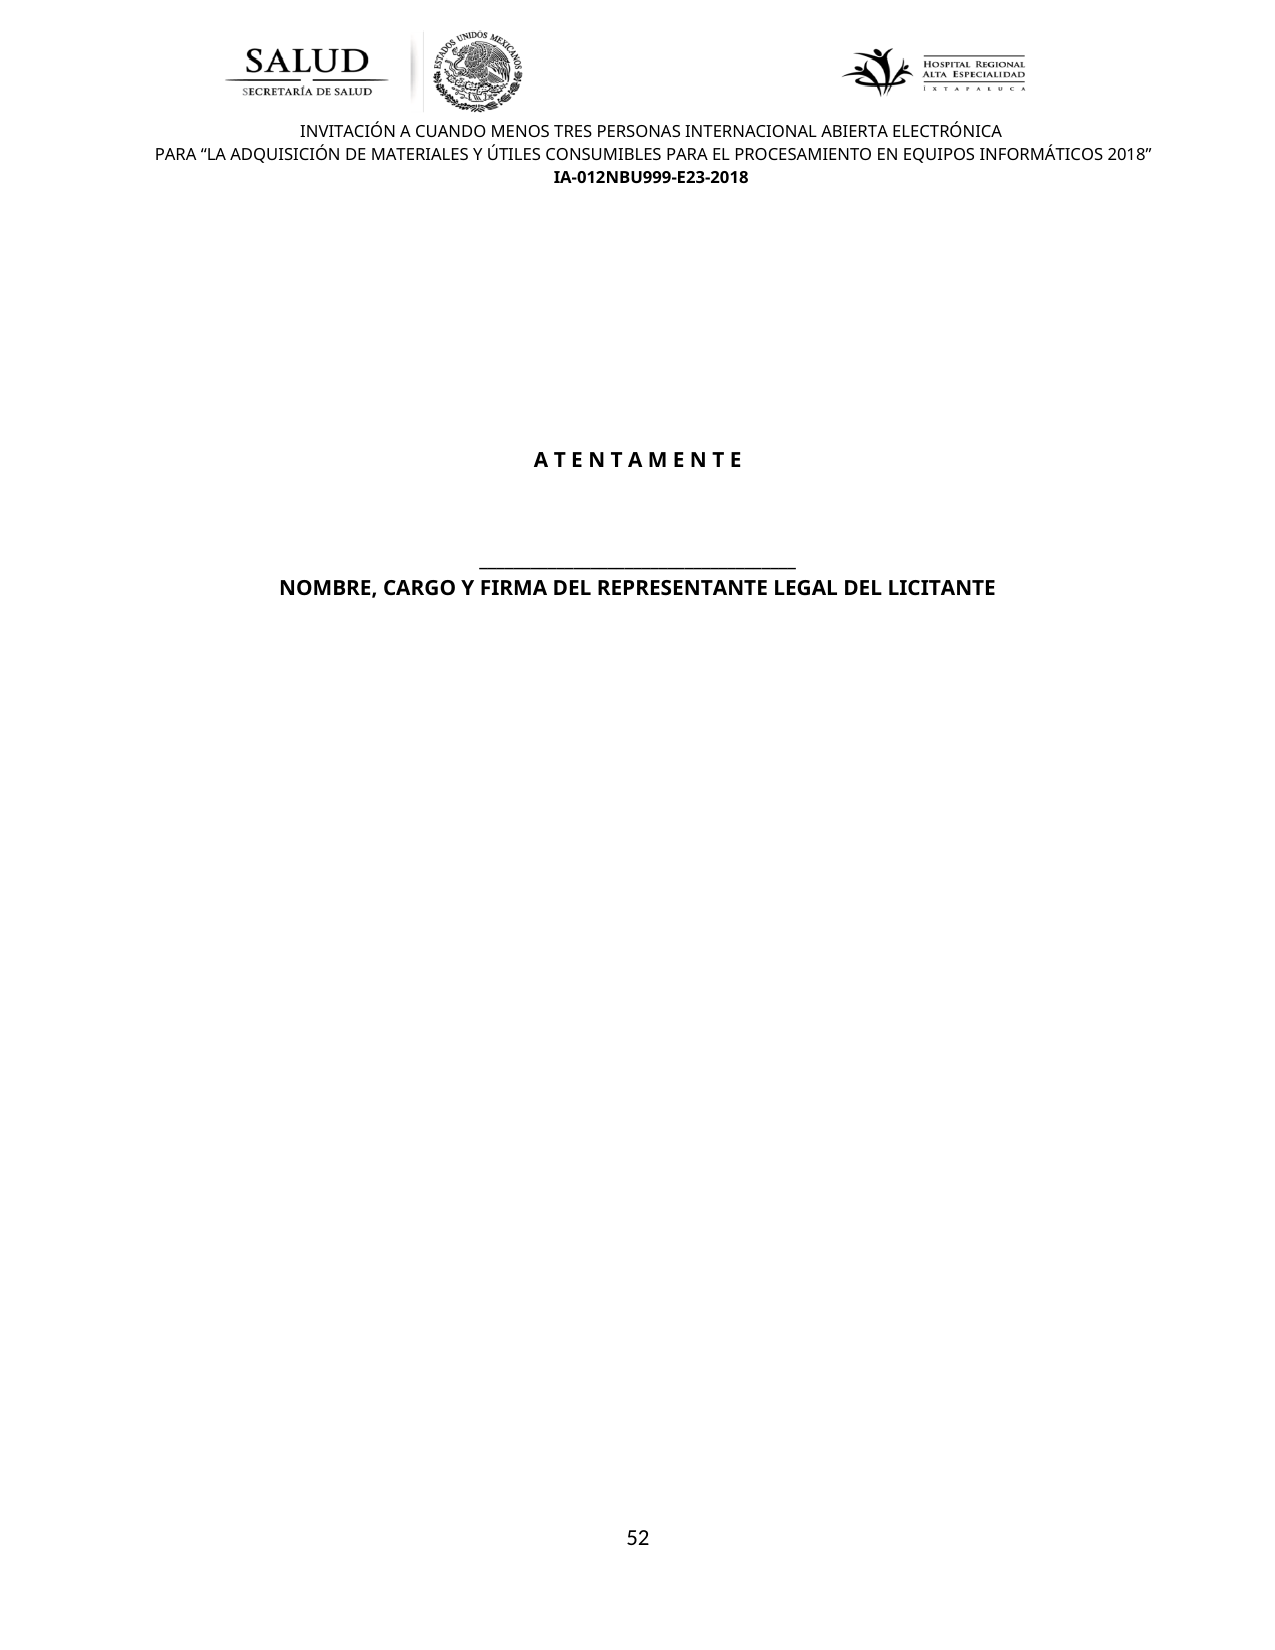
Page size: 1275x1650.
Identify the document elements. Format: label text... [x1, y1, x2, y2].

text NOMBRE, CARGO Y FIRMA DEL REPRESENTANTE LEGAL DEL LICITANTE [148, 573, 1127, 601]
text _____________________________________ [148, 544, 1127, 573]
text A T E N T A M E N T E [148, 445, 1127, 473]
